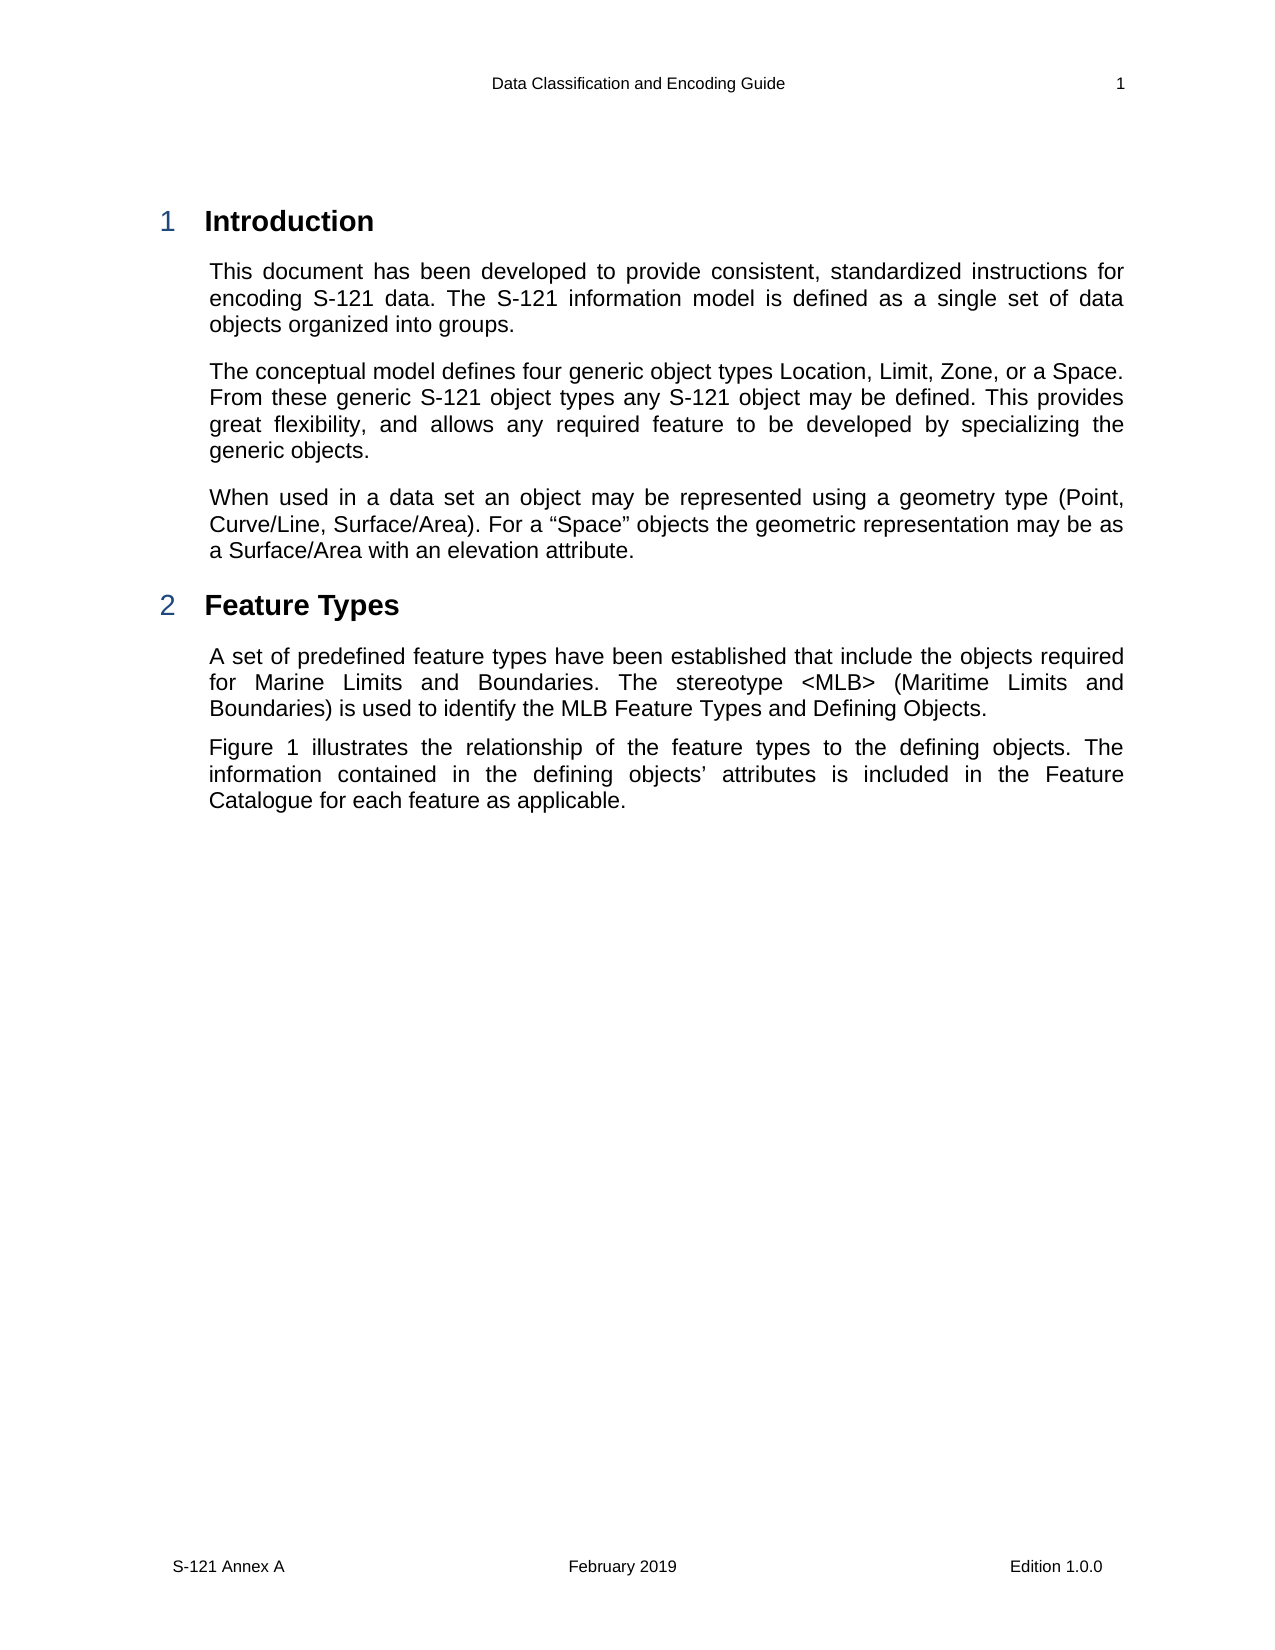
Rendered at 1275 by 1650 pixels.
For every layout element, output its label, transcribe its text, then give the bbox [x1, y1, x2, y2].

text A set of predefined feature types have been established that include the objects required for Marine Limits and Boundaries. The stereotype <MLB> (Maritime Limits and Boundaries) is used to identify the MLB Feature Types and Defining Objects. [209, 643, 1125, 722]
subtitle Introduction [159, 204, 1125, 237]
text Figure 1 illustrates the relationship of the feature types to the defining objects. The information contained in the defining objects’ attributes is included in the Feature Catalogue for each feature as applicable. [208, 734, 1125, 813]
text This document has been developed to provide consistent, standardized instructions for encoding S-121 data. The S-121 information model is defined as a single set of data objects organized into groups. [209, 258, 1125, 337]
text When used in a data set an object may be represented using a geometry type (Point, Curve/Line, Surface/Area). For a “Space” objects the geometric representation may be as a Surface/Area with an elevation attribute. [209, 484, 1125, 563]
subtitle Feature Types [159, 588, 1125, 622]
text The conceptual model defines four generic object types Location, Limit, Zone, or a Space. From these generic S-121 object types any S-121 object may be defined. This provides great flexibility, and allows any required feature to be developed by specializing the generic objects. [209, 358, 1125, 463]
